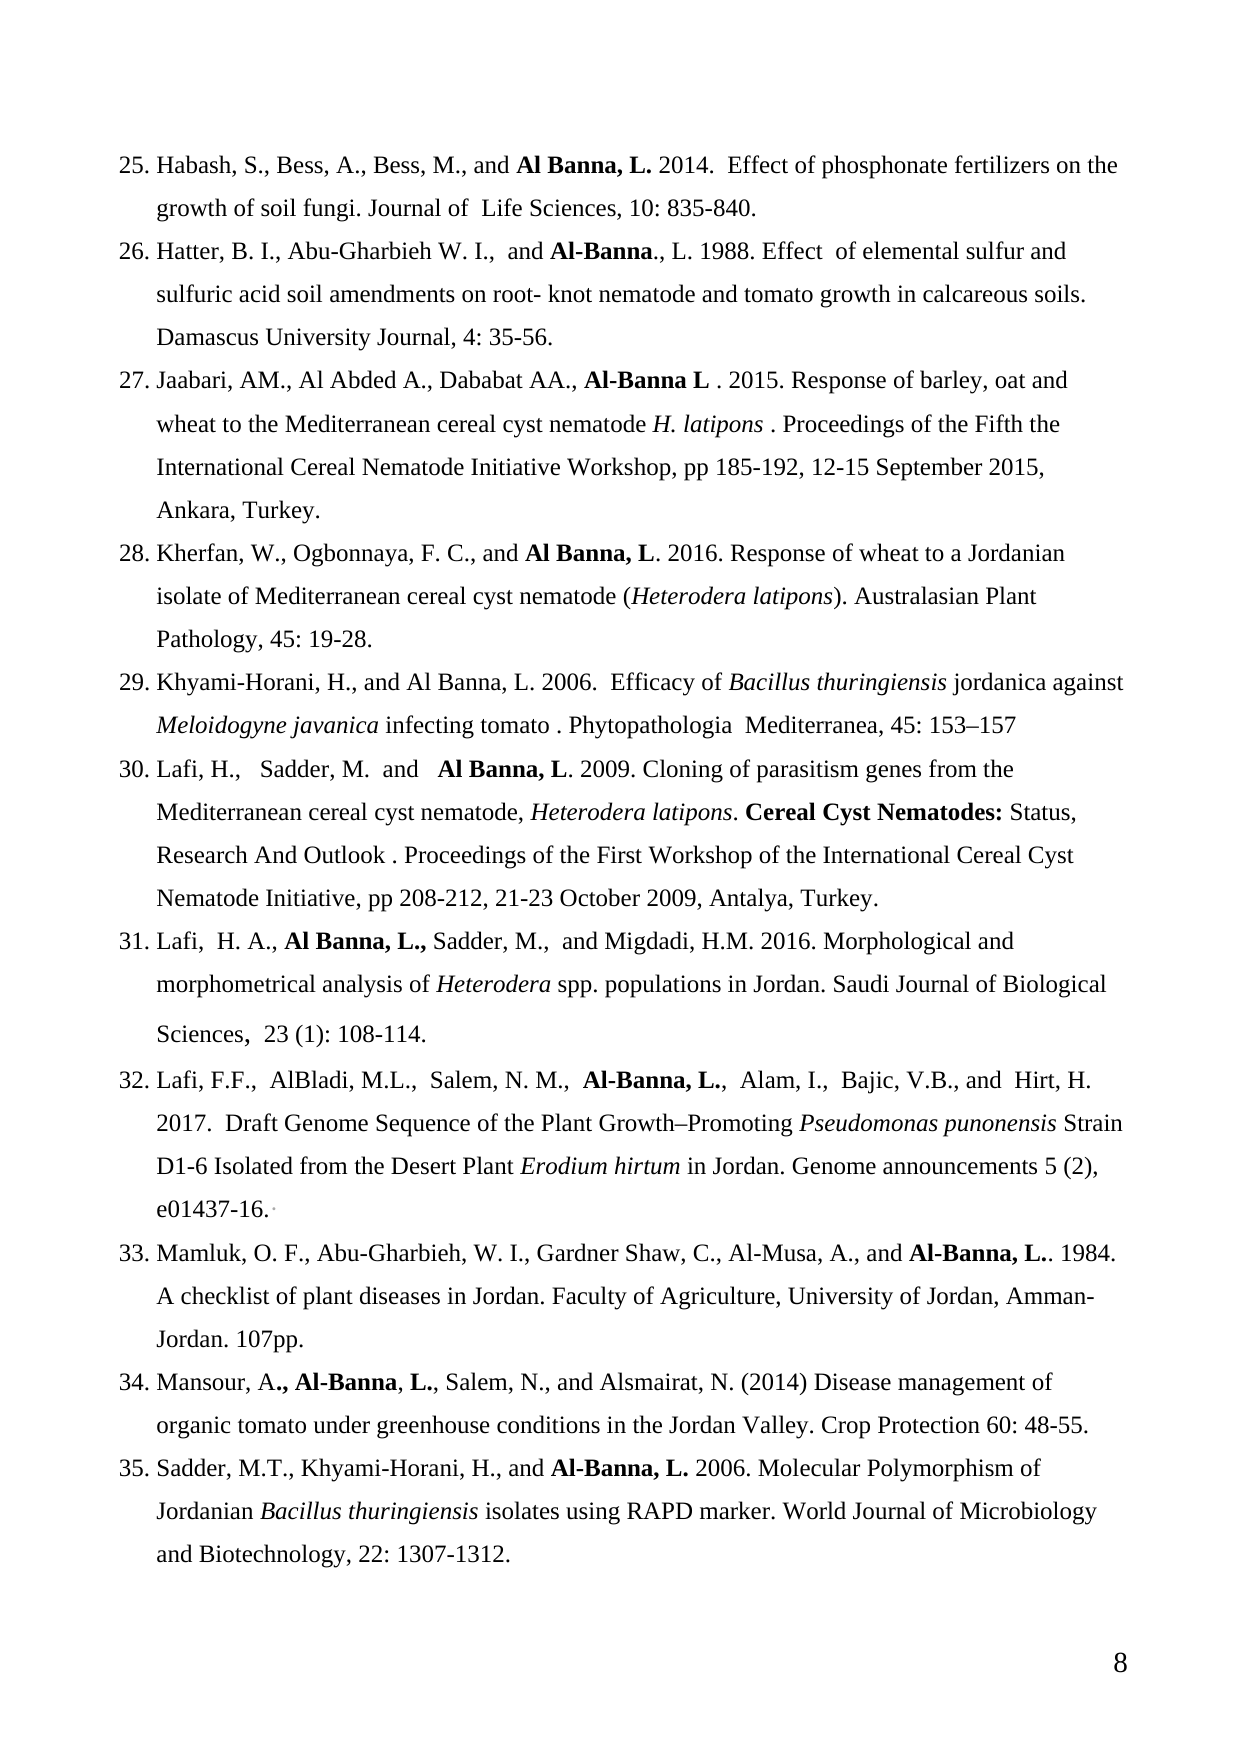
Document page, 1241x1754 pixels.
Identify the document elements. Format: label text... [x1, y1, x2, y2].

list Mansour, A., Al-Banna, L., Salem, N., and Alsmairat, N. (2014) Disease management of organic tomato under greenhouse conditions in the Jordan Valley. Crop Protection 60: 48-55. [119, 1367, 1128, 1439]
list Habash, S., Bess, A., Bess, M., and Al Banna, L. 2014. Effect of phosphonate fertilizers on the growth of soil fungi. Journal of Life Sciences, 10: 835-840. [119, 150, 1128, 222]
list Lafi, H., Sadder, M. and Al Banna, L. 2009. Cloning of parasitism genes from the Mediterranean cereal cyst nematode, Heterodera latipons. Cereal Cyst Nematodes: Status, Research And Outlook . Proceedings of the First Workshop of the International Cereal Cyst Nematode Initiative, pp 208-212, 21-23 October 2009, Antalya, Turkey. [119, 754, 1128, 912]
list Mamluk, O. F., Abu-Gharbieh, W. I., Gardner Shaw, C., Al-Musa, A., and Al-Banna, L.. 1984. A checklist of plant diseases in Jordan. Faculty of Agriculture, University of Jordan, Amman-Jordan. 107pp. [119, 1238, 1128, 1353]
list Sadder, M.T., Khyami-Horani, H., and Al-Banna, L. 2006. Molecular Polymorphism of Jordanian Bacillus thuringiensis isolates using RAPD marker. World Journal of Microbiology and Biotechnology, 22: 1307-1312. [119, 1453, 1128, 1568]
list Hatter, B. I., Abu-Gharbieh W. I., and Al-Banna., L. 1988. Effect of elemental sulfur and sulfuric acid soil amendments on root- knot nematode and tomato growth in calcareous soils. Damascus University Journal, 4: 35-56. [119, 236, 1128, 351]
list Jaabari, AM., Al Abded A., Dababat AA., Al-Banna L . 2015. Response of barley, oat and wheat to the Mediterranean cereal cyst nematode H. latipons . Proceedings of the Fifth the International Cereal Nematode Initiative Workshop, pp 185-192, 12-15 September 2015, Ankara, Turkey. [119, 366, 1128, 524]
list Lafi, F.F., AlBladi, M.L., Salem, N. M., Al-Banna, L., Alam, I., Bajic, V.B., and Hirt, H. 2017. Draft Genome Sequence of the Plant Growth–Promoting Pseudomonas punonensis Strain D1-6 Isolated from the Desert Plant Erodium hirtum in Jordan. Genome announcements 5 (2), e01437-16.· [119, 1065, 1128, 1223]
list Khyami-Horani, H., and Al Banna, L. 2006. Efficacy of Bacillus thuringiensis jordanica against Meloidogyne javanica infecting tomato . Phytopathologia Mediterranea, 45: 153–157 [119, 667, 1128, 739]
list Lafi, H. A., Al Banna, L., Sadder, M., and Migdadi, H.M. 2016. Morphological and morphometrical analysis of Heterodera spp. populations in Jordan. Saudi Journal of Biological Sciences, 23 (1): 108-114. [119, 926, 1128, 1048]
list Kherfan, W., Ogbonnaya, F. C., and Al Banna, L. 2016. Response of wheat to a Jordanian isolate of Mediterranean cereal cyst nematode (Heterodera latipons). Australasian Plant Pathology, 45: 19-28. [119, 538, 1128, 653]
